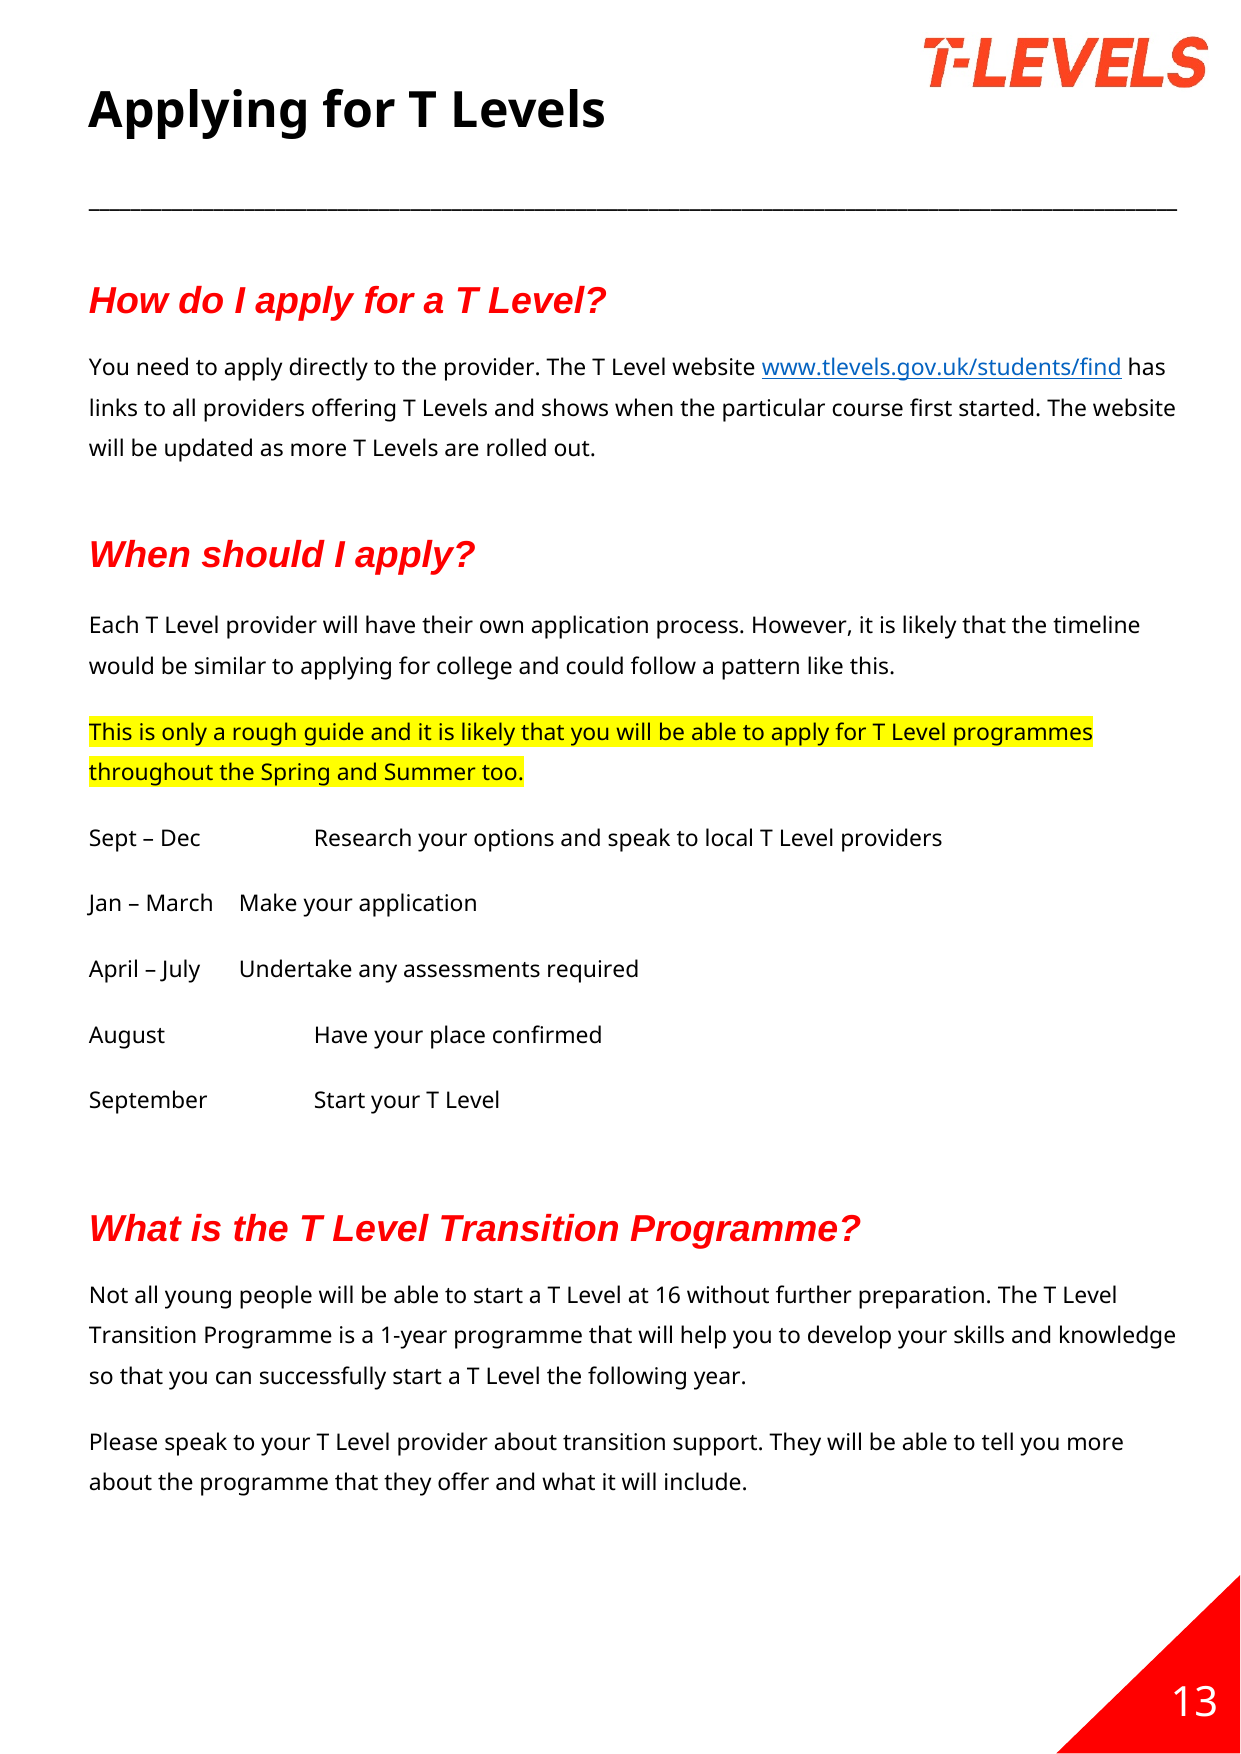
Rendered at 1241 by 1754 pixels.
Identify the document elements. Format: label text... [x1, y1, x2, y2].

text What is the T Level Transition Programme? [89, 1206, 1181, 1249]
text Applying for T Levels _________________________________________________________________________________________________________ [89, 74, 1181, 213]
text April – July Undertake any assessments required [89, 944, 1181, 984]
text September Start your T Level [89, 1075, 1181, 1116]
text You need to apply directly to the provider. The T Level website www.tlevels.gov.uk/students/find has links to all providers offering T Levels and shows when the particular course first started. The website will be updated as more T Levels are rolled out. [89, 342, 1181, 464]
picture [918, 32, 1210, 92]
text Jan – March Make your application [89, 878, 1181, 919]
text Sept – Dec Research your options and speak to local T Level providers [89, 812, 1181, 853]
text August Have your place confirmed [89, 1009, 1181, 1050]
text When should I apply? [89, 489, 1181, 575]
text This is only a rough guide and it is likely that you will be able to apply for T Level programmes throughout the Spring and Summer too. [89, 706, 1181, 787]
text How do I apply for a T Level? [89, 232, 1181, 322]
text Not all young people will be able to start a T Level at 16 without further preparation. The T Level Transition Programme is a 1-year programme that will help you to develop your skills and knowledge so that you can successfully start a T Level the following year. [89, 1269, 1181, 1391]
text Please speak to your T Level provider about transition support. They will be able to tell you more about the programme that they offer and what it will include. [89, 1416, 1181, 1497]
text Each T Level provider will have their own application process. However, it is likely that the timeline would be similar to applying for college and could follow a pattern like this. [89, 600, 1181, 681]
